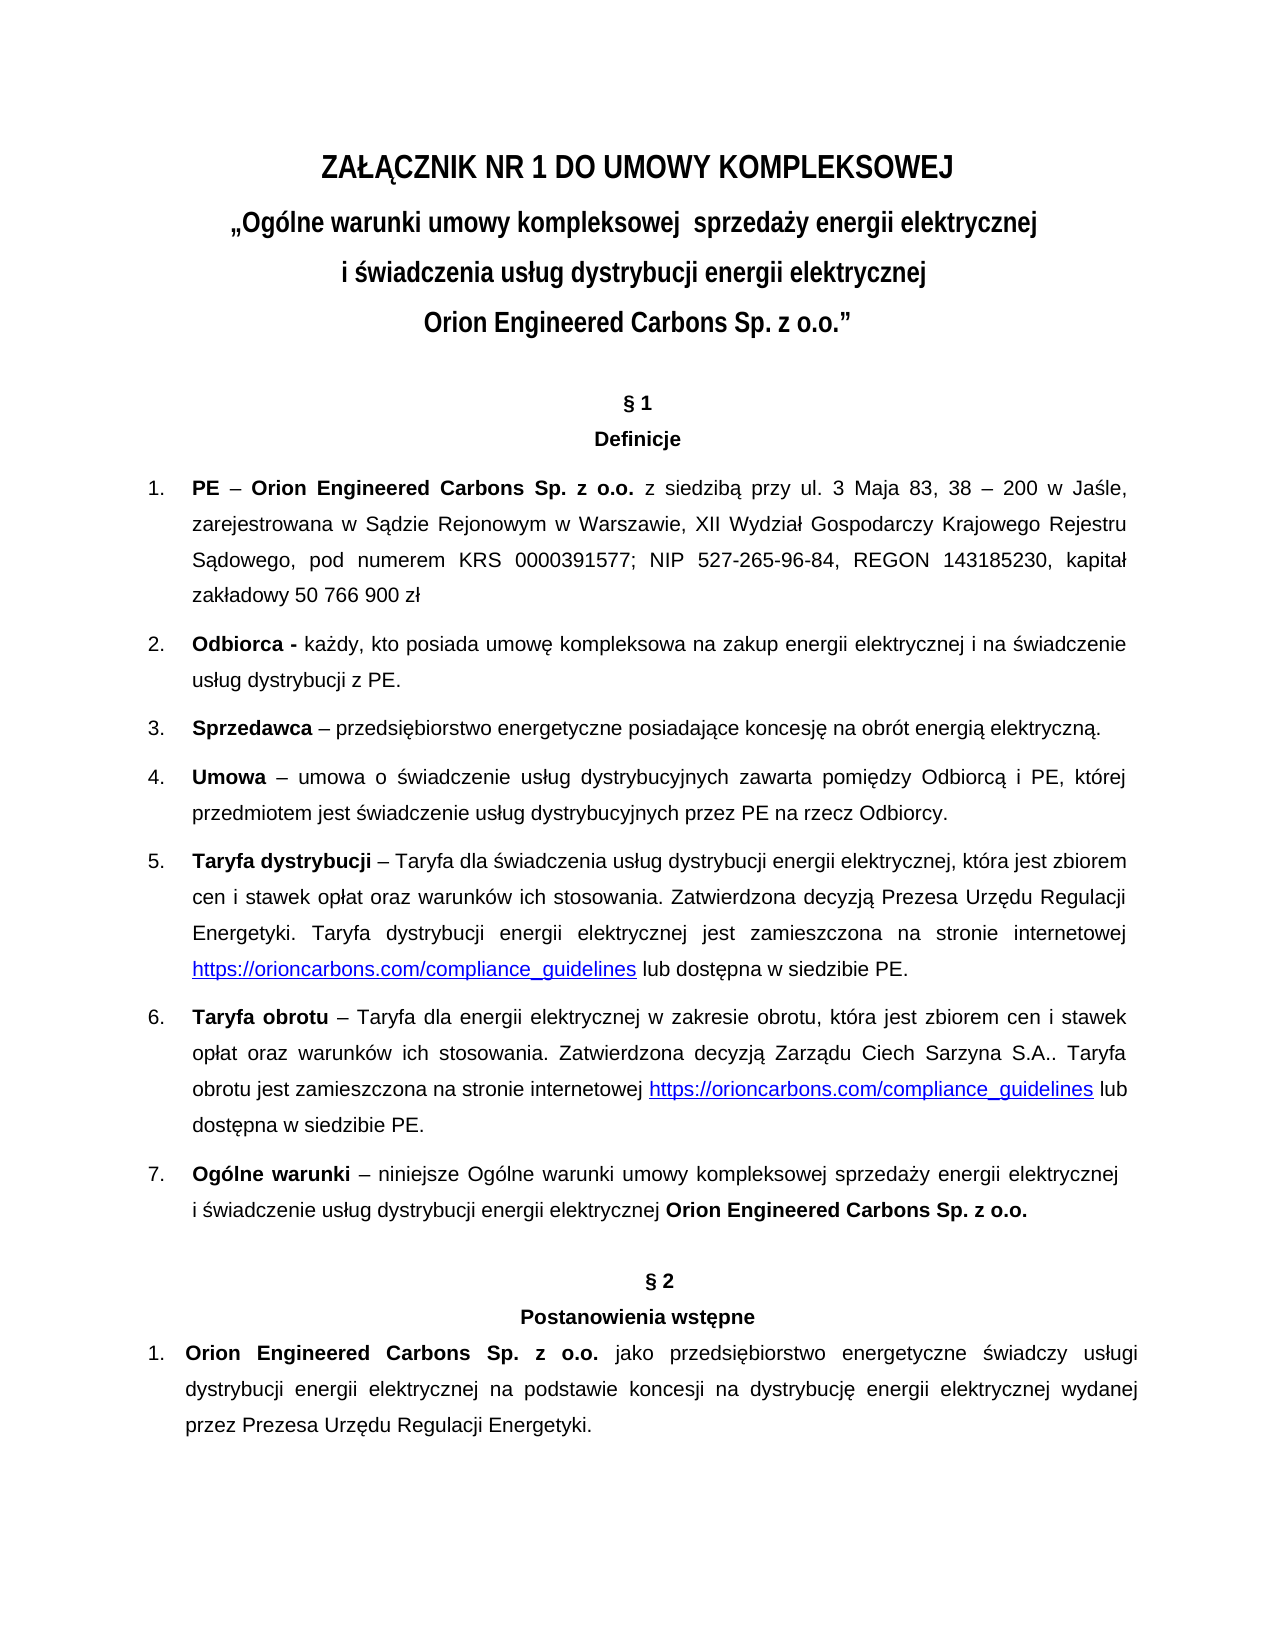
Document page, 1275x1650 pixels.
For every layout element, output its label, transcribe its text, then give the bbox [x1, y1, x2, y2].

list Ogólne warunki – niniejsze Ogólne warunki umowy kompleksowej sprzedaży energii elektrycznej i świadczenie usług dystrybucji energii elektrycznej Orion Engineered Carbons Sp. z o.o. [148, 1161, 1127, 1221]
list Orion Engineered Carbons Sp. z o.o. jako przedsiębiorstwo energetyczne świadczy usługi dystrybucji energii elektrycznej na podstawie koncesji na dystrybucję energii elektrycznej wydanej przez Prezesa Urzędu Regulacji Energetyki. [148, 1341, 1139, 1437]
list Taryfa obrotu – Taryfa dla energii elektrycznej w zakresie obrotu, która jest zbiorem cen i stawek opłat oraz warunków ich stosowania. Zatwierdzona decyzją Zarządu Ciech Sarzyna S.A.. Taryfa obrotu jest zamieszczona na stronie internetowej https://orioncarbons.com/compliance_guidelines lub dostępna w siedzibie PE. [148, 1005, 1127, 1137]
text „Ogólne warunki umowy kompleksowej sprzedaży energii elektrycznej i świadczenia usług dystrybucji energii elektrycznej Orion Engineered Carbons Sp. z o.o.” [148, 205, 1127, 338]
list Sprzedawca – przedsiębiorstwo energetyczne posiadające koncesję na obrót energią elektryczną. [148, 716, 1127, 740]
text § 1 [148, 391, 1127, 415]
text Definicje [148, 427, 1127, 451]
list Umowa – umowa o świadczenie usług dystrybucyjnych zawarta pomiędzy Odbiorcą i PE, której przedmiotem jest świadczenie usług dystrybucyjnych przez PE na rzecz Odbiorcy. [148, 764, 1127, 824]
text Postanowienia wstępne [148, 1305, 1127, 1329]
list Odbiorca - każdy, kto posiada umowę kompleksowa na zakup energii elektrycznej i na świadczenie usług dystrybucji z PE. [148, 632, 1127, 692]
list PE – Orion Engineered Carbons Sp. z o.o. z siedzibą przy ul. 3 Maja 83, 38 – 200 w Jaśle, zarejestrowana w Sądzie Rejonowym w Warszawie, XII Wydział Gospodarczy Krajowego Rejestru Sądowego, pod numerem KRS 0000391577; NIP 527-265-96-84, REGON 143185230, kapitał zakładowy 50 766 900 zł [148, 476, 1127, 607]
text § 2 [192, 1269, 1127, 1293]
list Taryfa dystrybucji – Taryfa dla świadczenia usług dystrybucji energii elektrycznej, która jest zbiorem cen i stawek opłat oraz warunków ich stosowania. Zatwierdzona decyzją Prezesa Urzędu Regulacji Energetyki. Taryfa dystrybucji energii elektrycznej jest zamieszczona na stronie internetowej https://orioncarbons.com/compliance_guidelines lub dostępna w siedzibie PE. [148, 849, 1127, 981]
text ZAŁĄCZNIK NR 1 DO UMOWY KOMPLEKSOWEJ [148, 148, 1127, 186]
